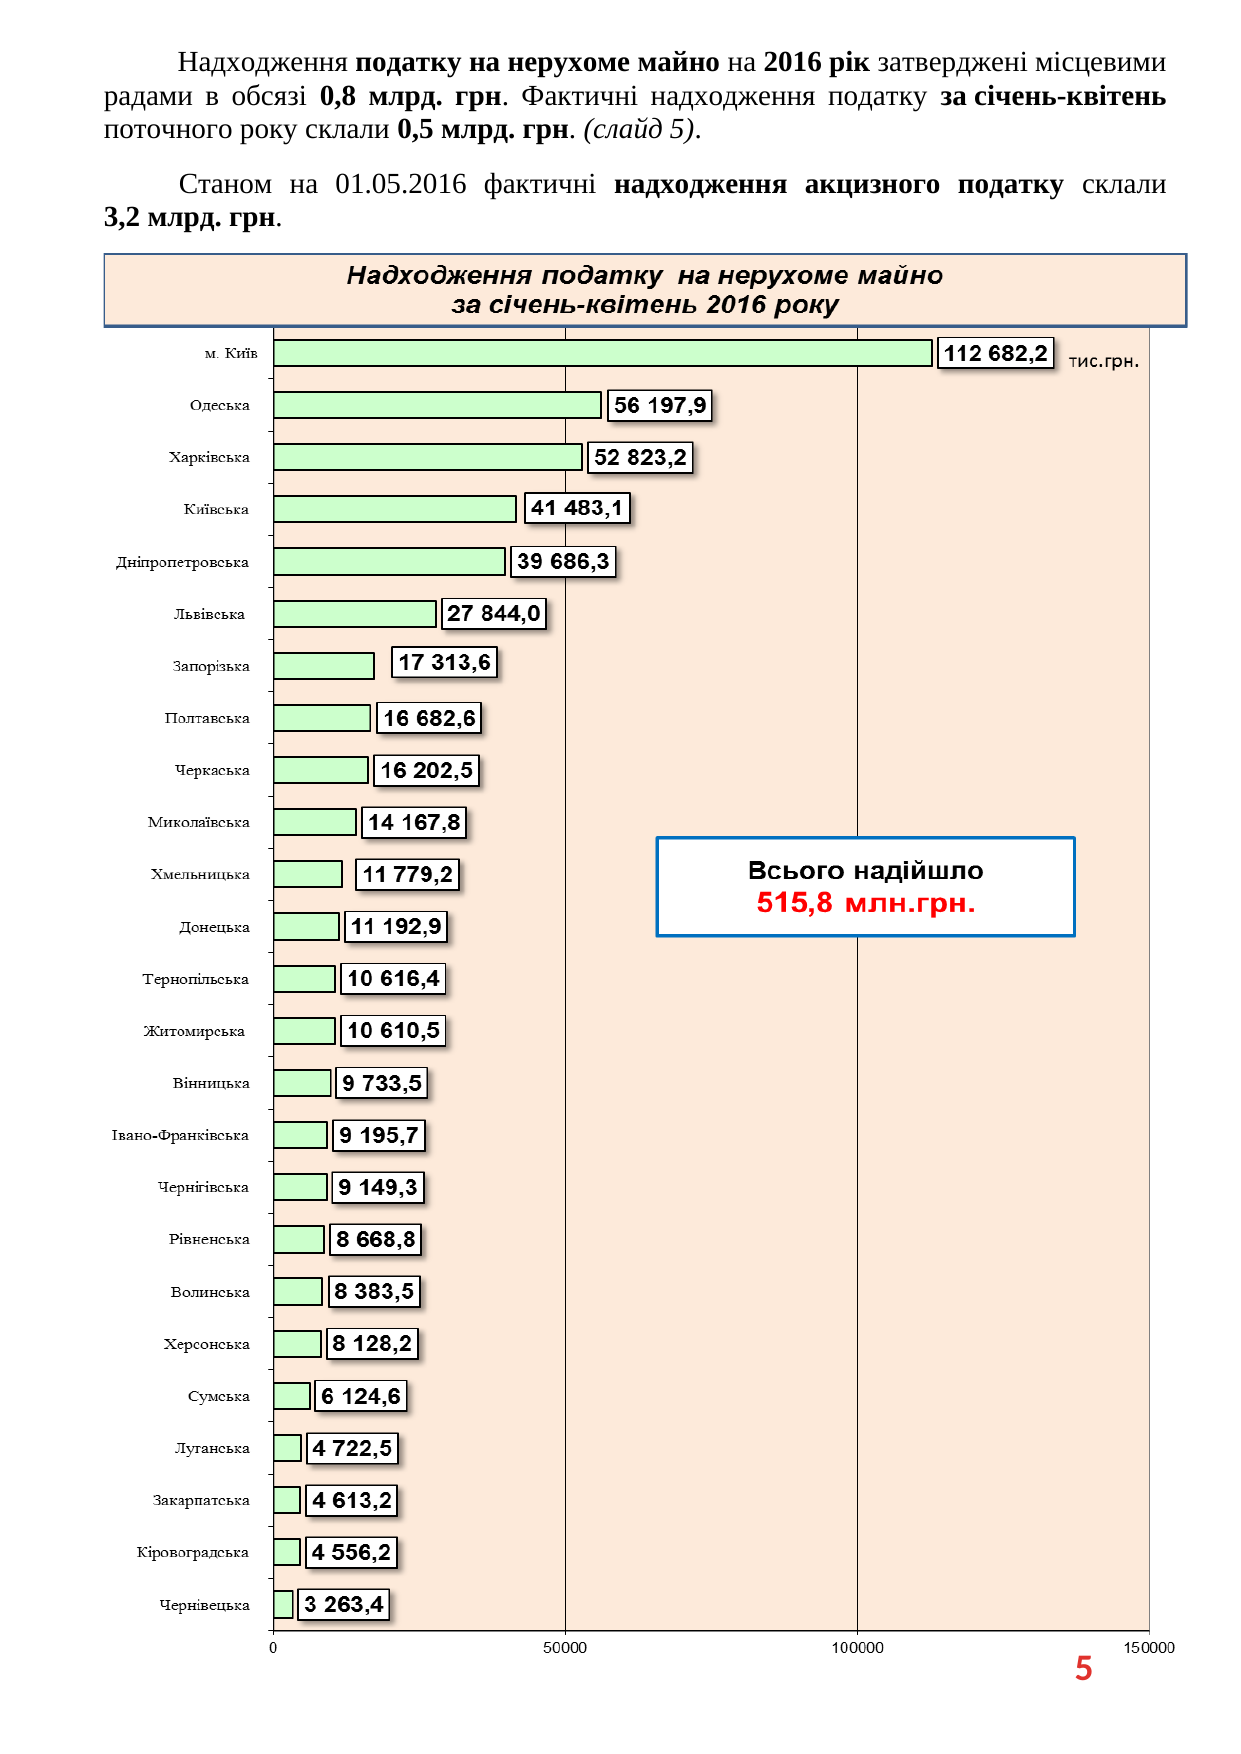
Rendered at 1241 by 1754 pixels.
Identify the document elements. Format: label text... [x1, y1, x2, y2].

picture [103, 253, 1188, 1693]
text Надходження податку на нерухоме майно на 2016 рік затверджені місцевими радами в обсязі 0,8 млрд. грн. Фактичні надходження податку за січень-квітень поточного року склали 0,5 млрд. грн. (слайд 5). [103, 44, 1167, 145]
text Станом на 01.05.2016 фактичні надходження акцизного податку склали 3,2 млрд. грн. [103, 166, 1167, 233]
